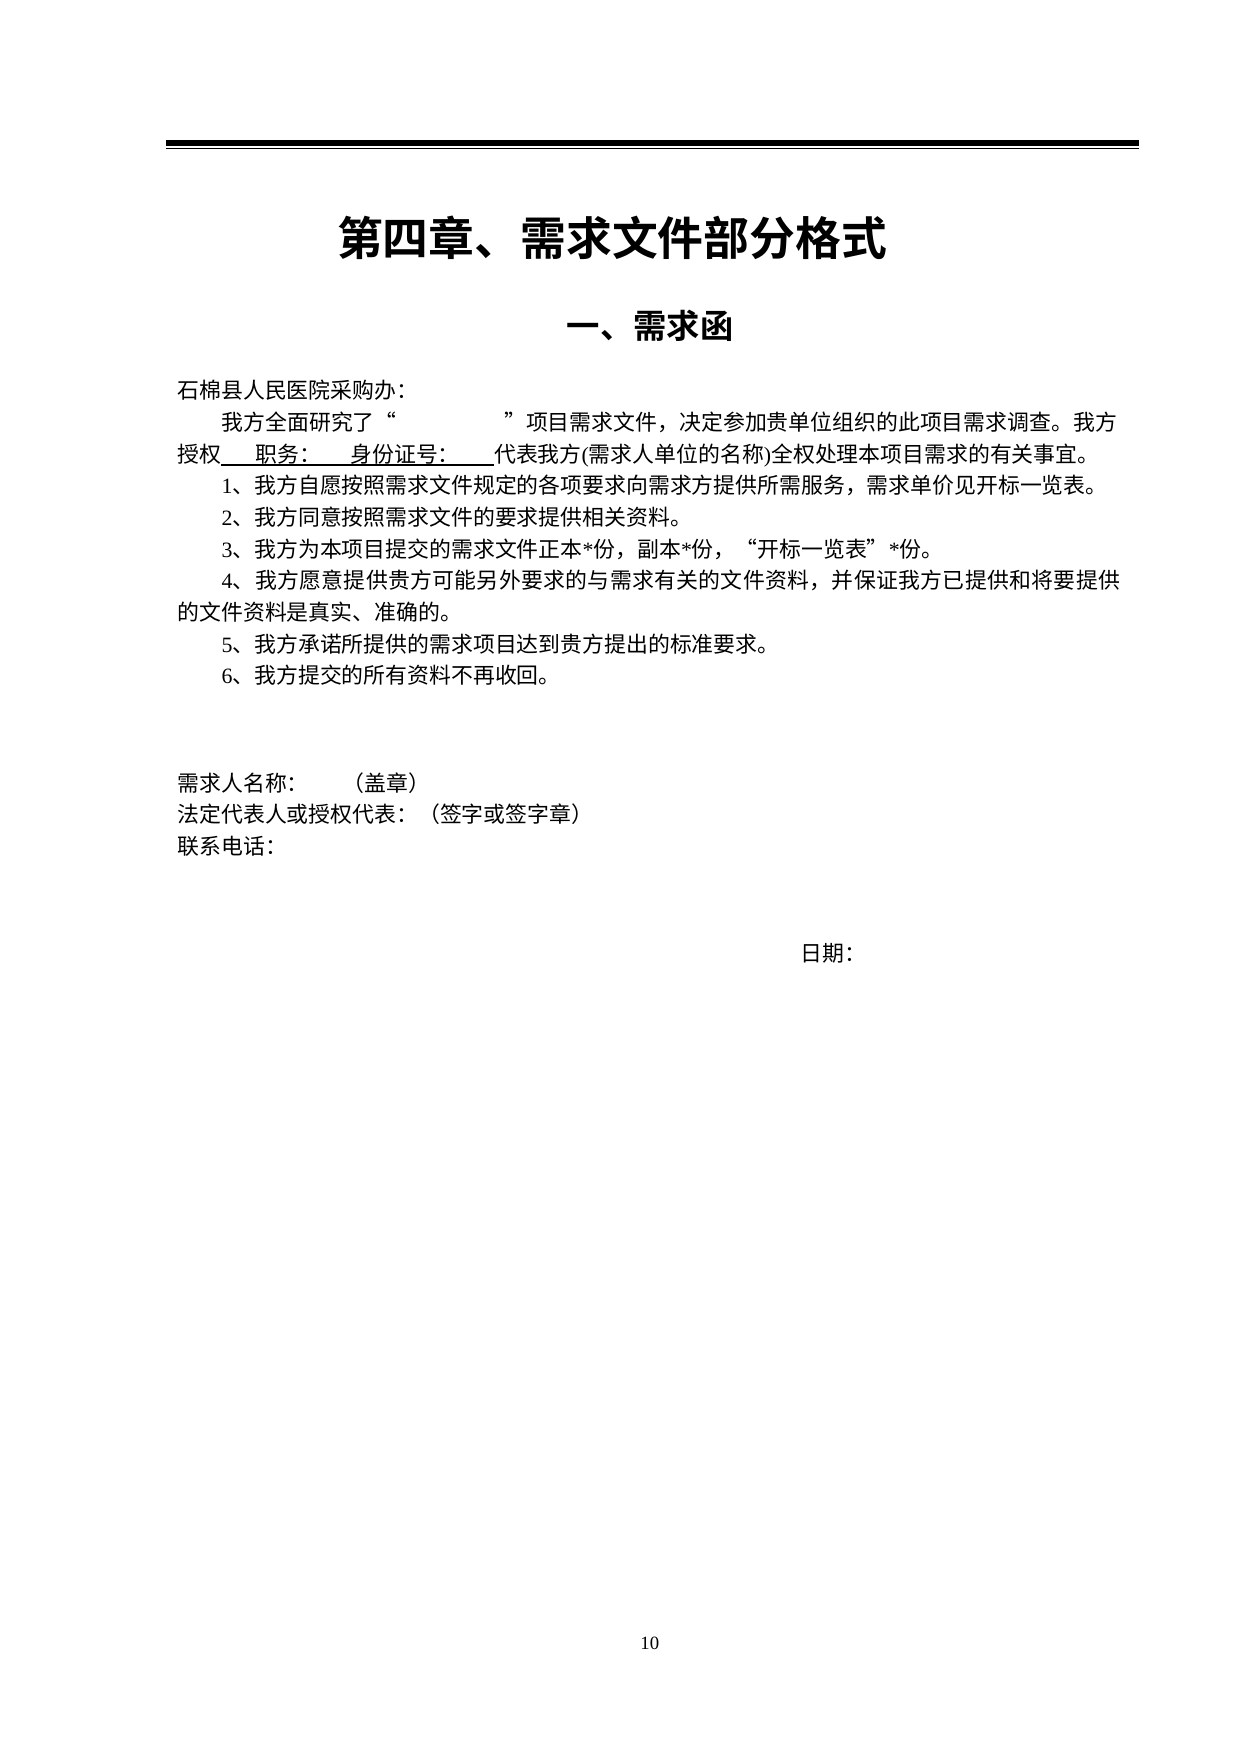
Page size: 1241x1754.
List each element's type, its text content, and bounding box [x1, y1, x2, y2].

text 1、我方自愿按照需求文件规定的各项要求向需求方提供所需服务，需求单价见开标一览表。 [177, 468, 1122, 500]
text 联系电话： [177, 829, 1122, 861]
title 第四章、需求文件部分格式 [177, 202, 1122, 268]
text 日期： [177, 936, 1122, 968]
text 石棉县人民医院采购办： [177, 373, 1122, 405]
text 5、我方承诺所提供的需求项目达到贵方提出的标准要求。 [177, 627, 1122, 658]
text 3、我方为本项目提交的需求文件正本*份，副本*份，“开标一览表”*份。 [177, 532, 1122, 563]
text 2、我方同意按照需求文件的要求提供相关资料。 [177, 500, 1122, 532]
subtitle 一、需求函 [177, 300, 1122, 348]
text 需求人名称： （盖章） [177, 766, 1122, 797]
text 4、我方愿意提供贵方可能另外要求的与需求有关的文件资料，并保证我方已提供和将要提供的文件资料是真实、准确的。 [177, 563, 1122, 627]
text 法定代表人或授权代表：（签字或签字章） [177, 797, 1122, 829]
text 我方全面研究了“ ”项目需求文件，决定参加贵单位组织的此项目需求调查。我方授权 职务： 身份证号： 代表我方(需求人单位的名称)全权处理本项目需求的有关事宜。 [177, 405, 1122, 468]
text 6、我方提交的所有资料不再收回。 [177, 658, 1122, 690]
